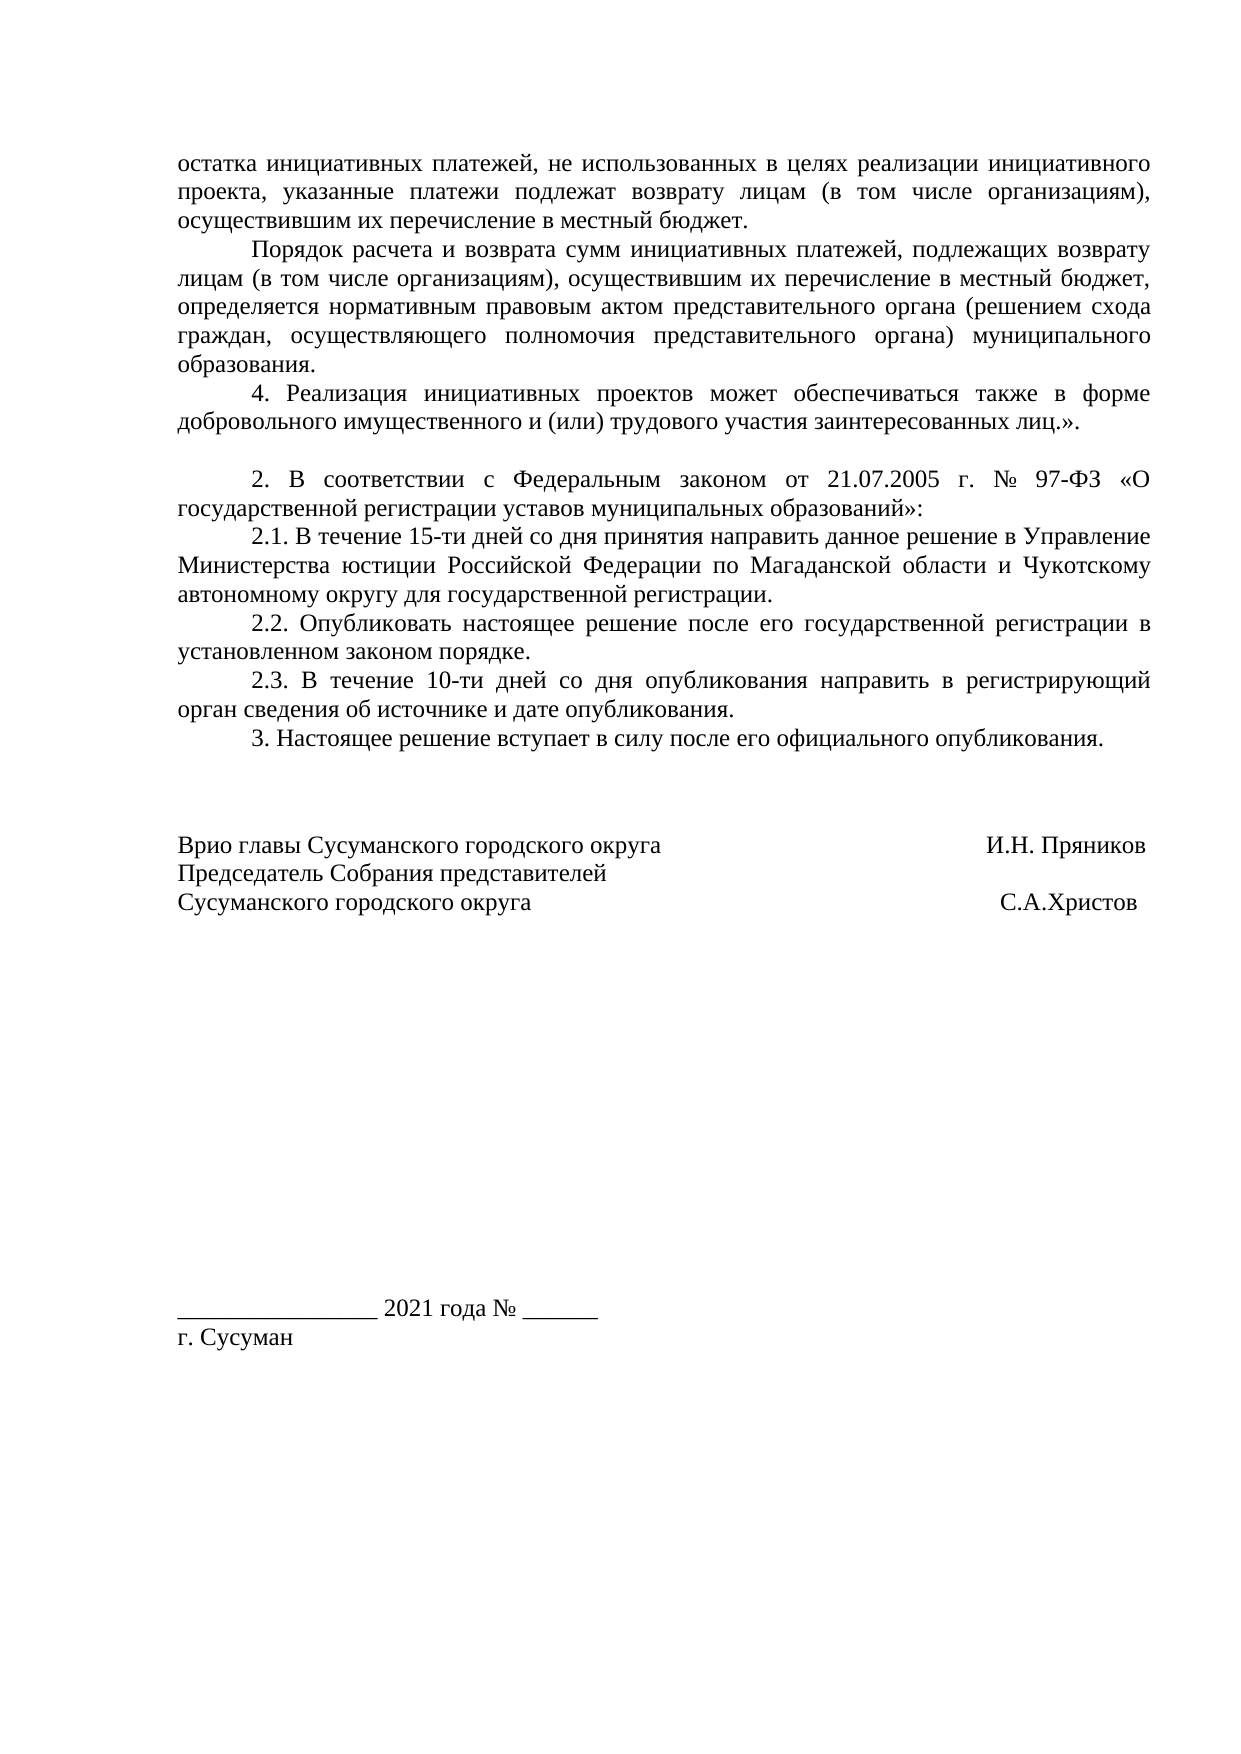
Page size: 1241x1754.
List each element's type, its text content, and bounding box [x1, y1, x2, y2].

text 3. Настоящее решение вступает в силу после его официального опубликования. [177, 723, 1152, 751]
text г. Сусуман [177, 1322, 1152, 1351]
text 2.1. В течение 15-ти дней со дня принятия направить данное решение в Управление Министерства юстиции Российской Федерации по Магаданской области и Чукотскому автономному округу для государственной регистрации. [177, 521, 1152, 608]
text Врио главы Сусуманского городского округа И.Н. Пряников [177, 830, 1152, 858]
text 2.2. Опубликовать настоящее решение после его государственной регистрации в установленном законом порядке. [177, 608, 1152, 665]
text 2. В соответствии с Федеральным законом от 21.07.2005 г. № 97-ФЗ «О государственной регистрации уставов муниципальных образований»: [177, 464, 1152, 521]
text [177, 148, 1152, 234]
text ________________ 2021 года № ______ [177, 1293, 1152, 1322]
text 4. Реализация инициативных проектов может обеспечиваться также в форме добровольного имущественного и (или) трудового участия заинтересованных лиц.». [177, 378, 1152, 435]
text Порядок расчета и возврата сумм инициативных платежей, подлежащих возврату лицам (в том числе организациям), осуществившим их перечисление в местный бюджет, определяется нормативным правовым актом представительного органа (решением схода граждан, осуществляющего полномочия представительного органа) муниципального образования. [177, 234, 1152, 378]
text 2.3. В течение 10-ти дней со дня опубликования направить в регистрирующий орган сведения об источнике и дате опубликования. [177, 665, 1152, 723]
text Председатель Собрания представителей [177, 858, 1152, 887]
text Сусуманского городского округа С.А.Христов [177, 887, 1152, 916]
